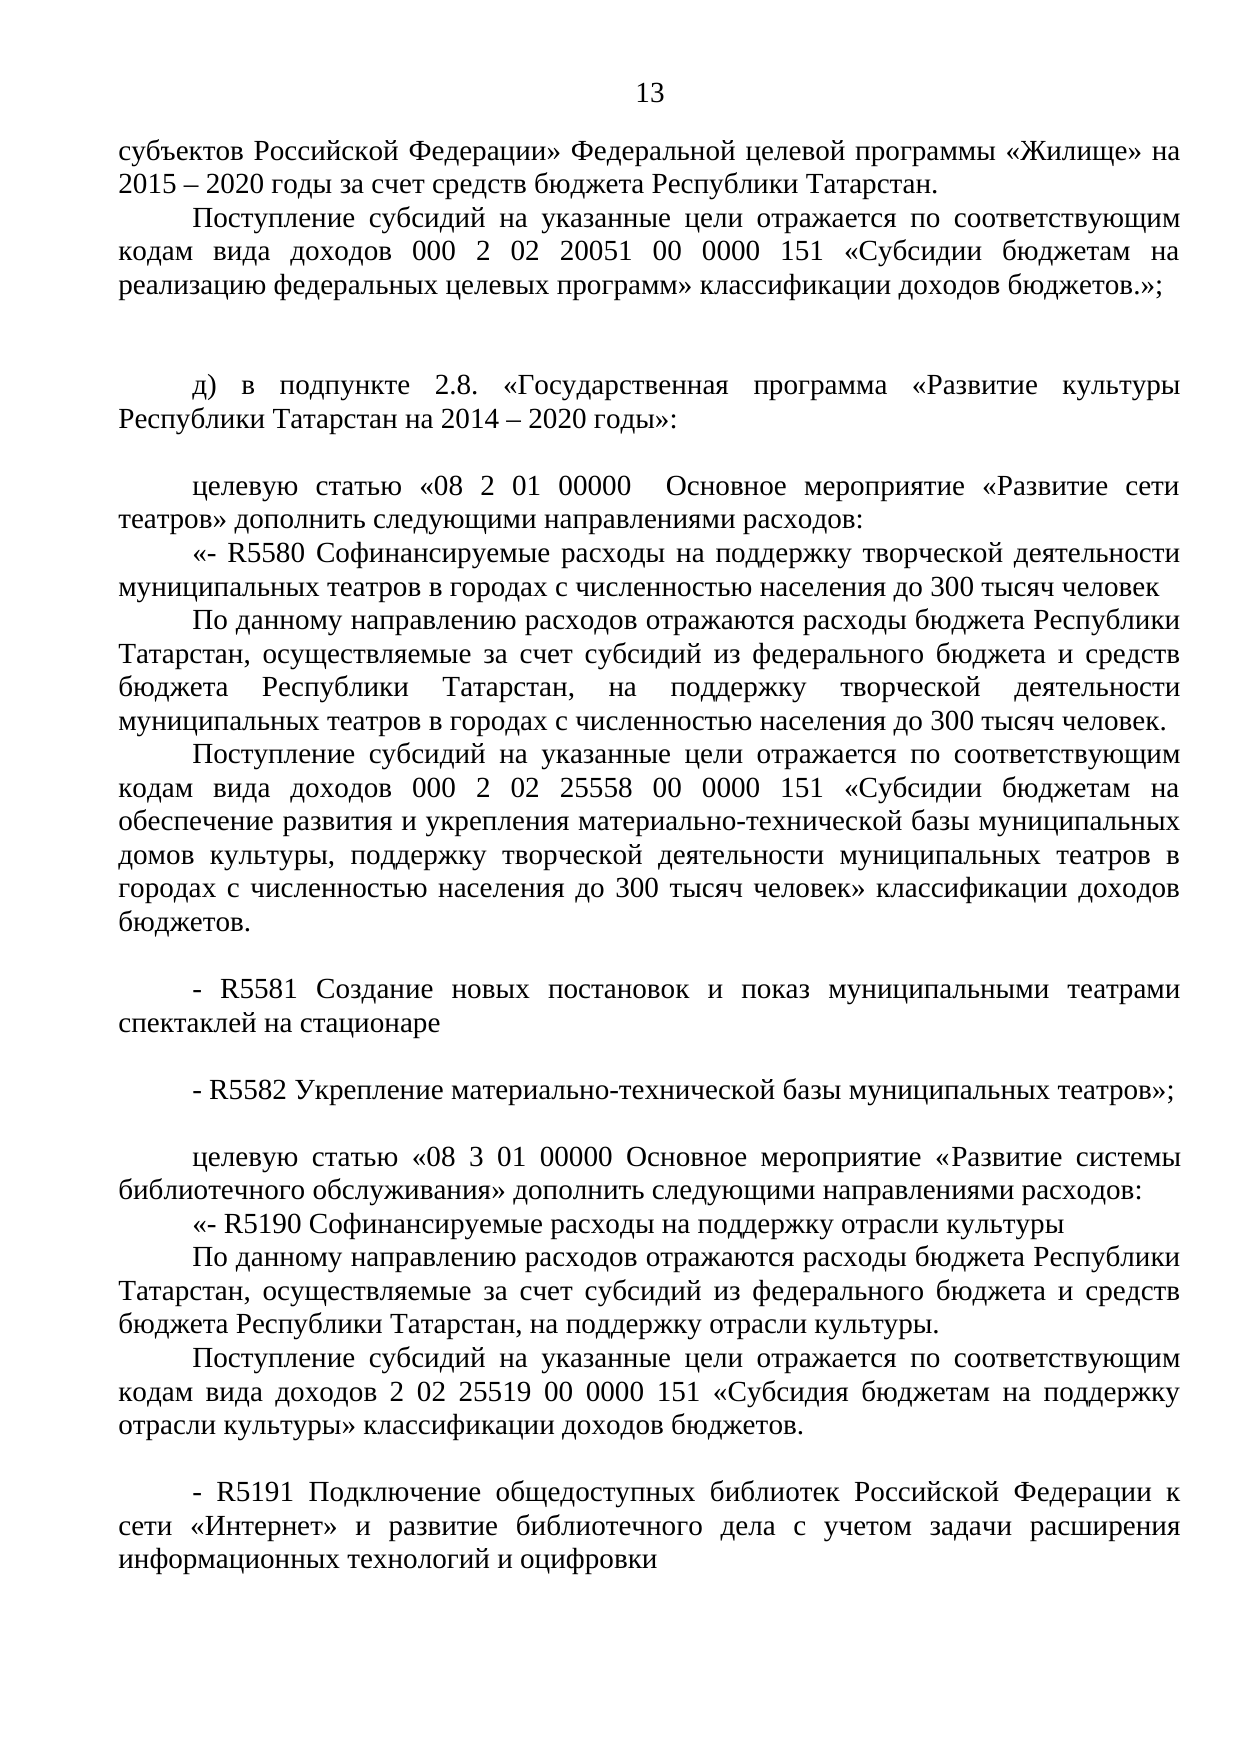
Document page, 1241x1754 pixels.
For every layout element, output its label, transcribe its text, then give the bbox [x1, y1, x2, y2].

text По данному направлению расходов отражаются расходы бюджета Республики Татарстан, осуществляемые за счет субсидий из федерального бюджета и средств бюджета Республики Татарстан, на поддержку творческой деятельности муниципальных театров в городах с численностью населения до 300 тысяч человек. [118, 602, 1181, 736]
text д) в подпункте 2.8. «Государственная программа «Развитие культуры Республики Татарстан на 2014 – 2020 годы»: [118, 367, 1181, 434]
text Поступление субсидий на указанные цели отражается по соответствующим кодам вида доходов 000 2 02 25558 00 0000 151 «Субсидии бюджетам на обеспечение развития и укрепления материально-технической базы муниципальных домов культуры, поддержку творческой деятельности муниципальных театров в городах с численностью населения до 300 тысяч человек» классификации доходов бюджетов. [118, 736, 1181, 938]
text - R5582 Укрепление материально-технической базы муниципальных театров»; [118, 1072, 1181, 1105]
text целевую статью «08 3 01 00000 Основное мероприятие «Развитие системы библиотечного обслуживания» дополнить следующими направлениями расходов: [118, 1139, 1181, 1206]
text - R5191 Подключение общедоступных библиотек Российской Федерации к сети «Интернет» и развитие библиотечного дела с учетом задачи расширения информационных технологий и оцифровки [118, 1474, 1181, 1575]
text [118, 133, 1181, 200]
text Поступление субсидий на указанные цели отражается по соответствующим кодам вида доходов 000 2 02 20051 00 0000 151 «Субсидии бюджетам на реализацию федеральных целевых программ» классификации доходов бюджетов.»; [118, 200, 1181, 300]
text - R5581 Создание новых постановок и показ муниципальными театрами спектаклей на стационаре [118, 971, 1181, 1038]
text «- R5190 Софинансируемые расходы на поддержку отрасли культуры [118, 1206, 1181, 1239]
text целевую статью «08 2 01 00000 Основное мероприятие «Развитие сети театров» дополнить следующими направлениями расходов: [118, 468, 1181, 535]
text «- R5580 Софинансируемые расходы на поддержку творческой деятельности муниципальных театров в городах с численностью населения до 300 тысяч человек [118, 535, 1181, 602]
